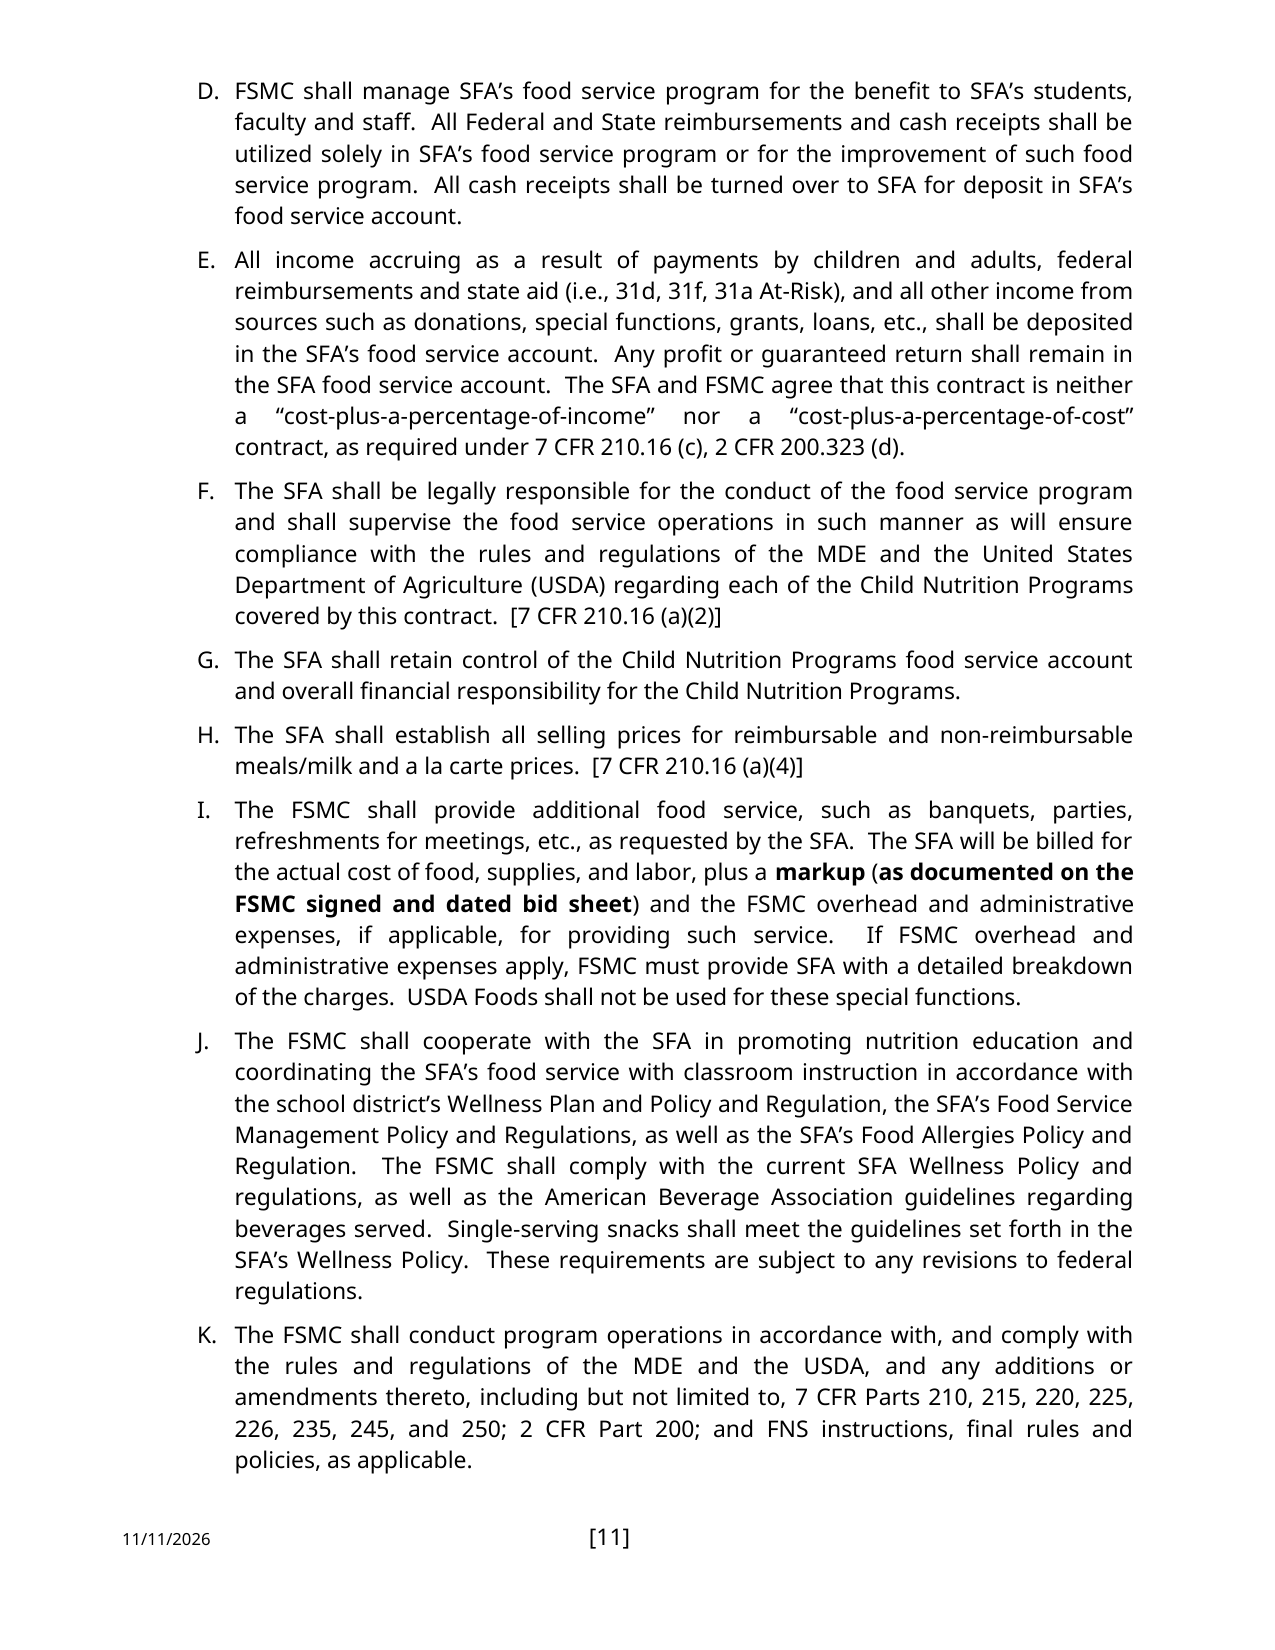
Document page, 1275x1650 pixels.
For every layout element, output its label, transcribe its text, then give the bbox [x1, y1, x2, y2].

list The SFA shall establish all selling prices for reimbursable and non-reimbursable meals/milk and a la carte prices. [7 CFR 210.16 (a)(4)] [197, 719, 1134, 781]
list The FSMC shall cooperate with the SFA in promoting nutrition education and coordinating the SFA’s food service with classroom instruction in accordance with the school district’s Wellness Plan and Policy and Regulation, the SFA’s Food Service Management Policy and Regulations, as well as the SFA’s Food Allergies Policy and Regulation. The FSMC shall comply with the current SFA Wellness Policy and regulations, as well as the American Beverage Association guidelines regarding beverages served. Single-serving snacks shall meet the guidelines set forth in the SFA’s Wellness Policy. These requirements are subject to any revisions to federal regulations. [197, 1025, 1134, 1306]
list All income accruing as a result of payments by children and adults, federal reimbursements and state aid (i.e., 31d, 31f, 31a At-Risk), and all other income from sources such as donations, special functions, grants, loans, etc., shall be deposited in the SFA’s food service account. Any profit or guaranteed return shall remain in the SFA food service account. The SFA and FSMC agree that this contract is neither a “cost-plus-a-percentage-of-income” nor a “cost-plus-a-percentage-of-cost” contract, as required under 7 CFR 210.16 (c), 2 CFR 200.323 (d). [197, 244, 1134, 462]
list The SFA shall be legally responsible for the conduct of the food service program and shall supervise the food service operations in such manner as will ensure compliance with the rules and regulations of the MDE and the United States Department of Agriculture (USDA) regarding each of the Child Nutrition Programs covered by this contract. [7 CFR 210.16 (a)(2)] [197, 475, 1134, 631]
list The FSMC shall conduct program operations in accordance with, and comply with the rules and regulations of the MDE and the USDA, and any additions or amendments thereto, including but not limited to, 7 CFR Parts 210, 215, 220, 225, 226, 235, 245, and 250; 2 CFR Part 200; and FNS instructions, final rules and policies, as applicable. [197, 1319, 1134, 1475]
list The SFA shall retain control of the Child Nutrition Programs food service account and overall financial responsibility for the Child Nutrition Programs. [197, 644, 1134, 706]
list FSMC shall manage SFA’s food service program for the benefit to SFA’s students, faculty and staff. All Federal and State reimbursements and cash receipts shall be utilized solely in SFA’s food service program or for the improvement of such food service program. All cash receipts shall be turned over to SFA for deposit in SFA’s food service account. [197, 75, 1134, 231]
list The FSMC shall provide additional food service, such as banquets, parties, refreshments for meetings, etc., as requested by the SFA. The SFA will be billed for the actual cost of food, supplies, and labor, plus a markup (as documented on the FSMC signed and dated bid sheet) and the FSMC overhead and administrative expenses, if applicable, for providing such service. If FSMC overhead and administrative expenses apply, FSMC must provide SFA with a detailed breakdown of the charges. USDA Foods shall not be used for these special functions. [197, 794, 1134, 1012]
